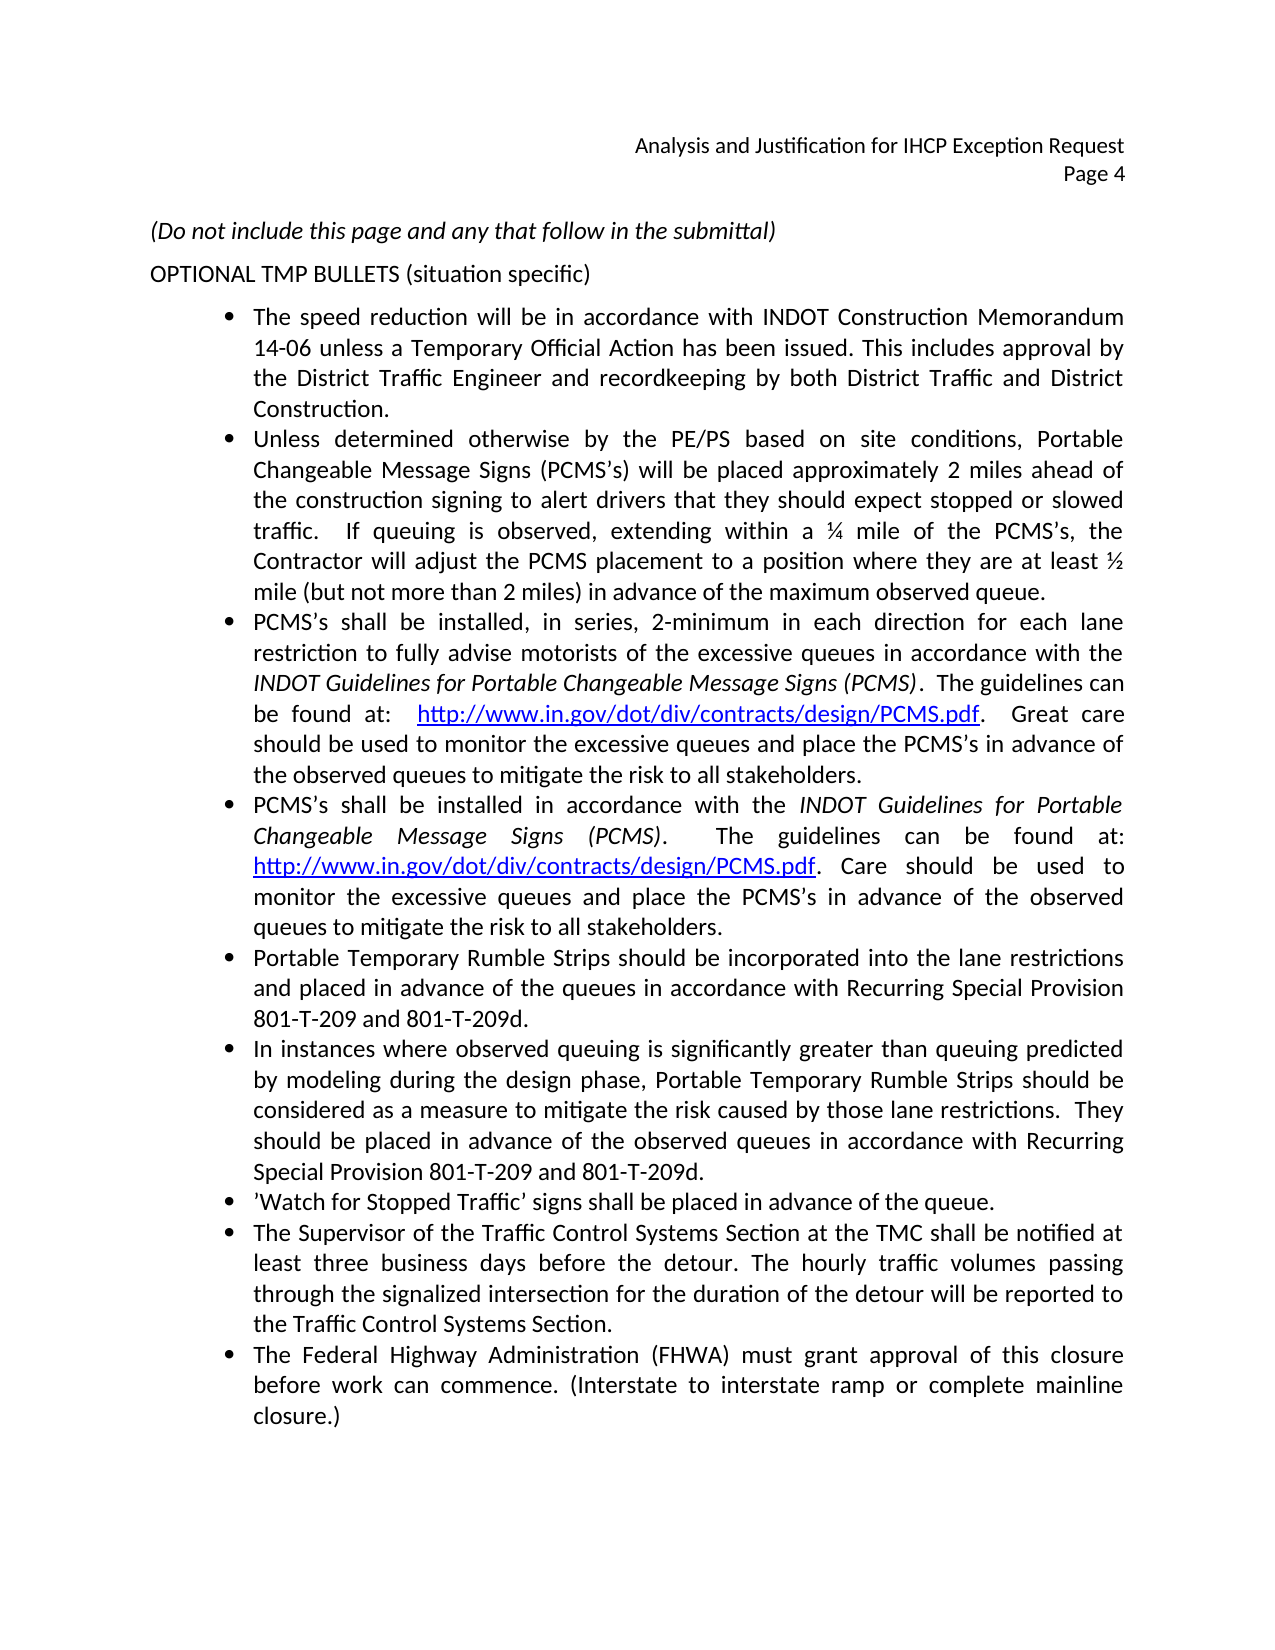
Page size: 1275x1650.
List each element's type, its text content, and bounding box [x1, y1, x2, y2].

text (Do not include this page and any that follow in the submittal) [150, 215, 1125, 246]
list PCMS’s shall be installed, in series, 2-minimum in each direction for each lane restriction to fully advise motorists of the excessive queues in accordance with the INDOT Guidelines for Portable Changeable Message Signs (PCMS). The guidelines can be found at: http://www.in.gov/dot/div/contracts/design/PCMS.pdf. Great care should be used to monitor the excessive queues and place the PCMS’s in advance of the observed queues to mitigate the risk to all stakeholders. [225, 606, 1125, 789]
list PCMS’s shall be installed in accordance with the INDOT Guidelines for Portable Changeable Message Signs (PCMS). The guidelines can be found at: http://www.in.gov/dot/div/contracts/design/PCMS.pdf. Care should be used to monitor the excessive queues and place the PCMS’s in advance of the observed queues to mitigate the risk to all stakeholders. [225, 789, 1125, 942]
list The Supervisor of the Traffic Control Systems Section at the TMC shall be notified at least three business days before the detour. The hourly traffic volumes passing through the signalized intersection for the duration of the detour will be reported to the Traffic Control Systems Section. [225, 1217, 1125, 1339]
list Portable Temporary Rumble Strips should be incorporated into the lane restrictions and placed in advance of the queues in accordance with Recurring Special Provision 801-T-209 and 801-T-209d. [225, 942, 1125, 1034]
list In instances where observed queuing is significantly greater than queuing predicted by modeling during the design phase, Portable Temporary Rumble Strips should be considered as a measure to mitigate the risk caused by those lane restrictions. They should be placed in advance of the observed queues in accordance with Recurring Special Provision 801-T-209 and 801-T-209d. [225, 1034, 1125, 1186]
list The Federal Highway Administration (FHWA) must grant approval of this closure before work can commence. (Interstate to interstate ramp or complete mainline closure.) [225, 1339, 1125, 1430]
text OPTIONAL TMP BULLETS (situation specific) [150, 258, 1125, 289]
list The speed reduction will be in accordance with INDOT Construction Memorandum 14-06 unless a Temporary Official Action has been issued. This includes approval by the District Traffic Engineer and recordkeeping by both District Traffic and District Construction. [225, 301, 1125, 423]
list ’Watch for Stopped Traffic’ signs shall be placed in advance of the queue. [225, 1186, 1125, 1217]
list Unless determined otherwise by the PE/PS based on site conditions, Portable Changeable Message Signs (PCMS’s) will be placed approximately 2 miles ahead of the construction signing to alert drivers that they should expect stopped or slowed traffic. If queuing is observed, extending within a ¼ mile of the PCMS’s, the Contractor will adjust the PCMS placement to a position where they are at least ½ mile (but not more than 2 miles) in advance of the maximum observed queue. [225, 423, 1125, 606]
